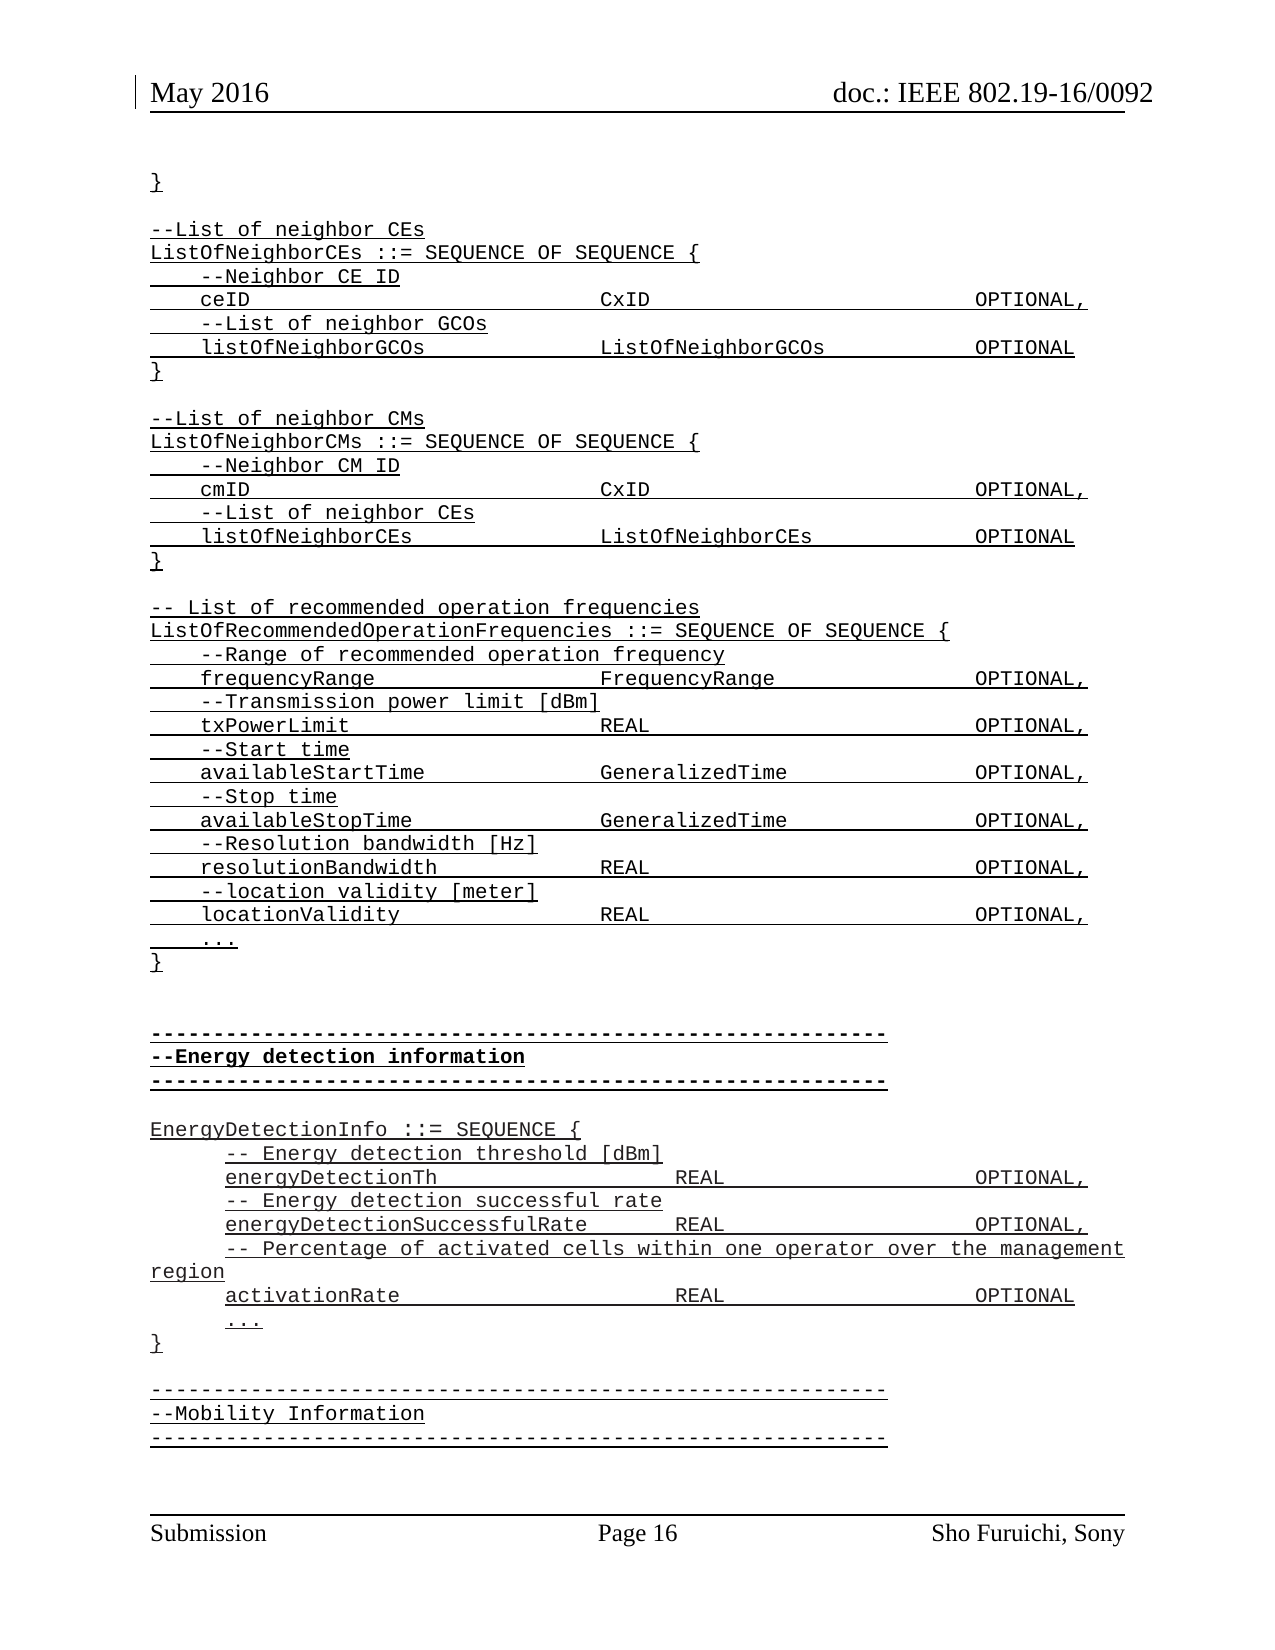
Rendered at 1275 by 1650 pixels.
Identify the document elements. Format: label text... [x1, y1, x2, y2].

text ----------------------------------------------------------- [150, 1022, 1125, 1046]
text } [150, 549, 1125, 573]
text --Transmission power limit [dBm] [150, 691, 1125, 715]
text listOfNeighborGCOs ListOfNeighborGCOs OPTIONAL [150, 337, 1125, 360]
text ListOfRecommendedOperationFrequencies ::= SEQUENCE OF SEQUENCE { [150, 621, 1125, 644]
text energyDetectionTh REAL OPTIONAL, [150, 1167, 1125, 1190]
text --Stop time [150, 786, 1125, 810]
text } [150, 360, 1125, 384]
text } [150, 171, 1125, 195]
text listOfNeighborCEs ListOfNeighborCEs OPTIONAL [150, 526, 1125, 549]
text --List of neighbor CMs [150, 408, 1125, 431]
text txPowerLimit REAL OPTIONAL, [150, 715, 1125, 739]
text activationRate REAL OPTIONAL [150, 1285, 1125, 1308]
text ... [150, 928, 1125, 952]
text --List of neighbor GCOs [150, 313, 1125, 337]
text frequencyRange FrequencyRange OPTIONAL, [150, 668, 1125, 691]
text -- Percentage of activated cells within one operator over the management region [150, 1238, 1125, 1285]
text --location validity [meter] [150, 881, 1125, 904]
text energyDetectionSuccessfulRate REAL OPTIONAL, [150, 1214, 1125, 1238]
text ----------------------------------------------------------- [150, 1070, 1125, 1093]
text --Resolution bandwidth [Hz] [150, 833, 1125, 857]
text --Start time [150, 739, 1125, 762]
text --Mobility Information [150, 1403, 1125, 1427]
text ListOfNeighborCMs ::= SEQUENCE OF SEQUENCE { [150, 431, 1125, 455]
text } [150, 952, 1125, 975]
text --List of neighbor CEs [150, 218, 1125, 242]
text ----------------------------------------------------------- [150, 1379, 1125, 1403]
text availableStopTime GeneralizedTime OPTIONAL, [150, 810, 1125, 833]
text ceID CxID OPTIONAL, [150, 289, 1125, 313]
text resolutionBandwidth REAL OPTIONAL, [150, 857, 1125, 881]
text -- Energy detection successful rate [150, 1190, 1125, 1214]
text ... [150, 1308, 1125, 1332]
text --List of neighbor CEs [150, 502, 1125, 526]
text -- List of recommended operation frequencies [150, 597, 1125, 621]
text -- Energy detection threshold [dBm] [150, 1143, 1125, 1167]
text --Range of recommended operation frequency [150, 644, 1125, 668]
text availableStartTime GeneralizedTime OPTIONAL, [150, 762, 1125, 786]
text ListOfNeighborCEs ::= SEQUENCE OF SEQUENCE { [150, 242, 1125, 266]
text ----------------------------------------------------------- [150, 1427, 1125, 1450]
text cmID CxID OPTIONAL, [150, 479, 1125, 502]
text --Neighbor CE ID [150, 266, 1125, 289]
text EnergyDetectionInfo ::= SEQUENCE { [150, 1117, 1125, 1143]
text --Neighbor CM ID [150, 455, 1125, 479]
text } [150, 1332, 1125, 1356]
text --Energy detection information [150, 1046, 1125, 1070]
text locationValidity REAL OPTIONAL, [150, 904, 1125, 928]
